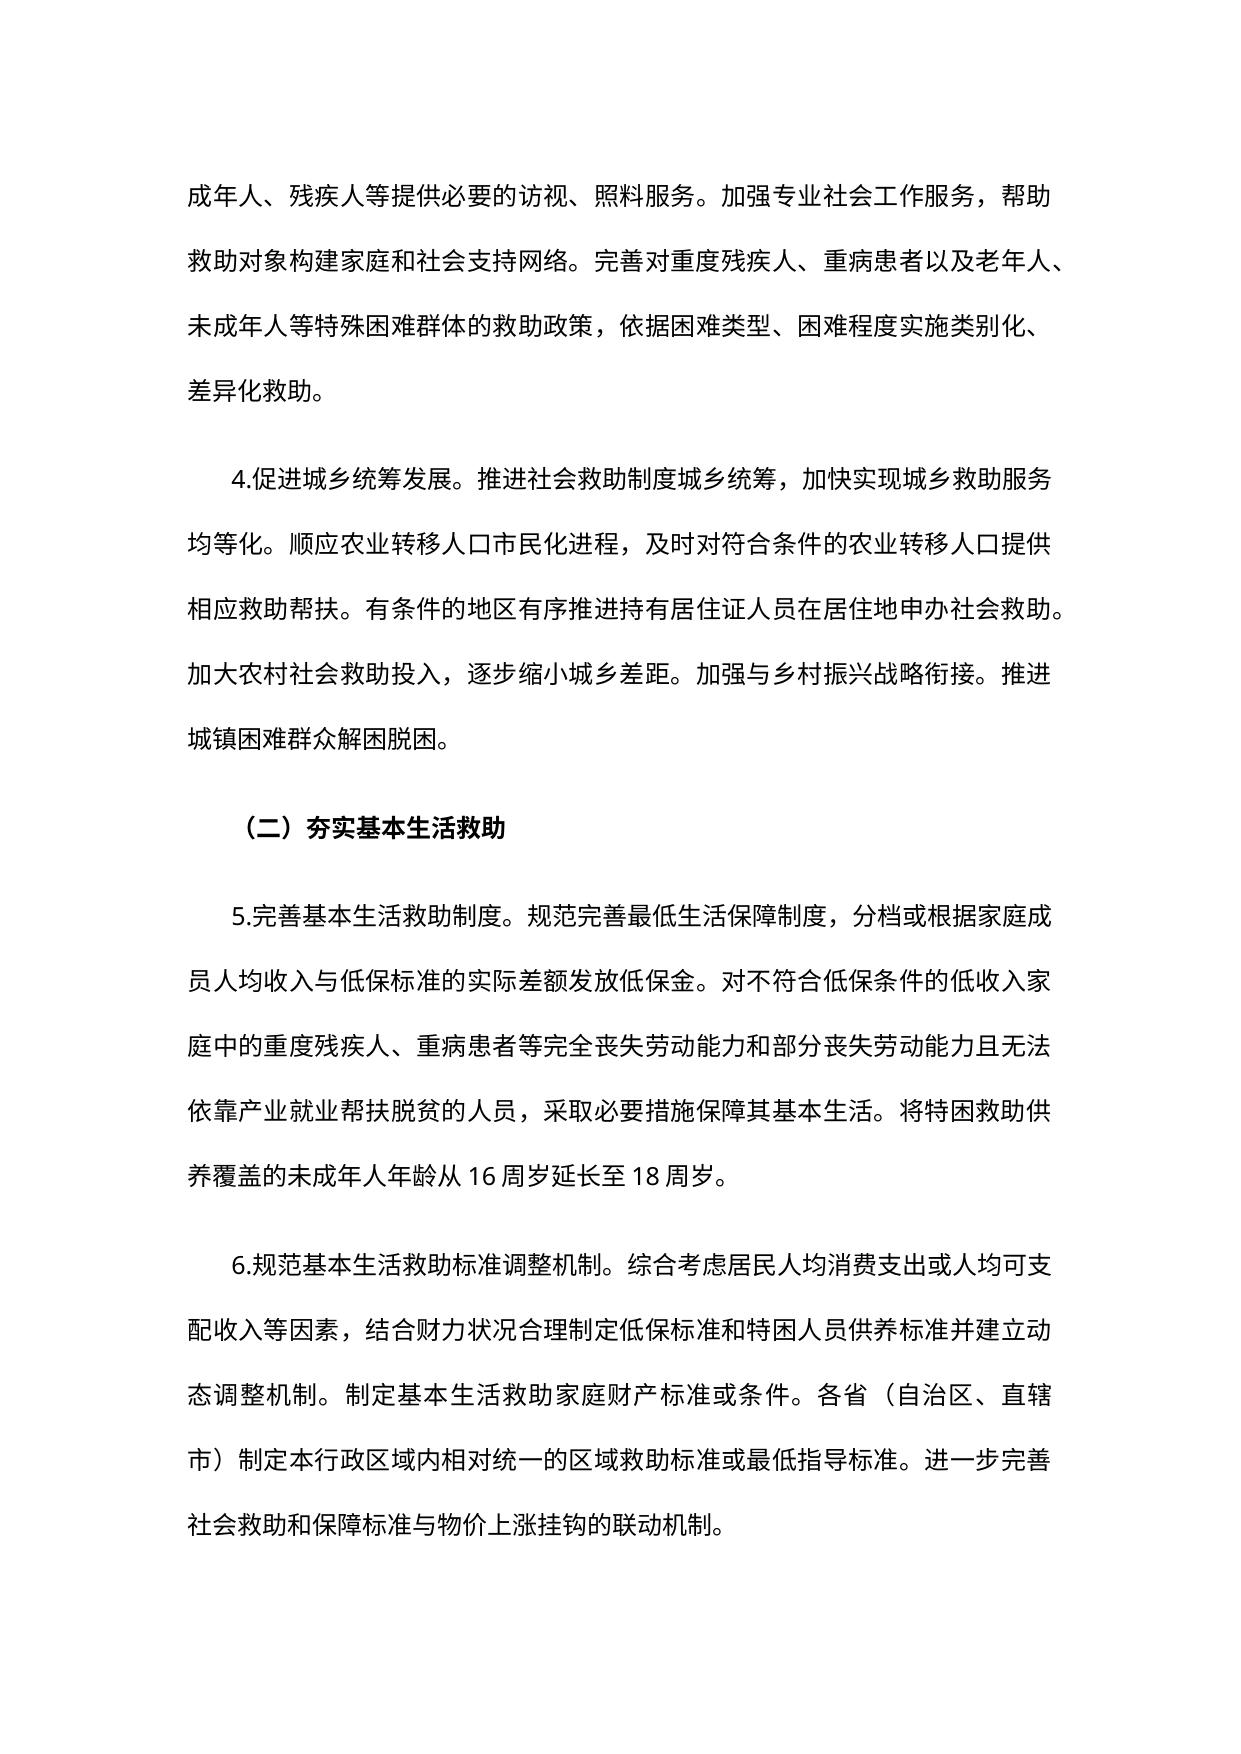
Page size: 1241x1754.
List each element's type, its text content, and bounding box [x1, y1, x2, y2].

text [187, 162, 1053, 422]
text （二）夯实基本生活救助 [187, 794, 1053, 859]
text 6.规范基本生活救助标准调整机制。综合考虑居民人均消费支出或人均可支配收入等因素，结合财力状况合理制定低保标准和特困人员供养标准并建立动态调整机制。制定基本生活救助家庭财产标准或条件。各省（自治区、直辖市）制定本行政区域内相对统一的区域救助标准或最低指导标准。进一步完善社会救助和保障标准与物价上涨挂钩的联动机制。 [187, 1231, 1053, 1556]
text 4.促进城乡统筹发展。推进社会救助制度城乡统筹，加快实现城乡救助服务均等化。顺应农业转移人口市民化进程，及时对符合条件的农业转移人口提供相应救助帮扶。有条件的地区有序推进持有居住证人员在居住地申办社会救助。加大农村社会救助投入，逐步缩小城乡差距。加强与乡村振兴战略衔接。推进城镇困难群众解困脱困。 [187, 445, 1053, 770]
text 5.完善基本生活救助制度。规范完善最低生活保障制度，分档或根据家庭成员人均收入与低保标准的实际差额发放低保金。对不符合低保条件的低收入家庭中的重度残疾人、重病患者等完全丧失劳动能力和部分丧失劳动能力且无法依靠产业就业帮扶脱贫的人员，采取必要措施保障其基本生活。将特困救助供养覆盖的未成年人年龄从16周岁延长至18周岁。 [187, 882, 1053, 1207]
